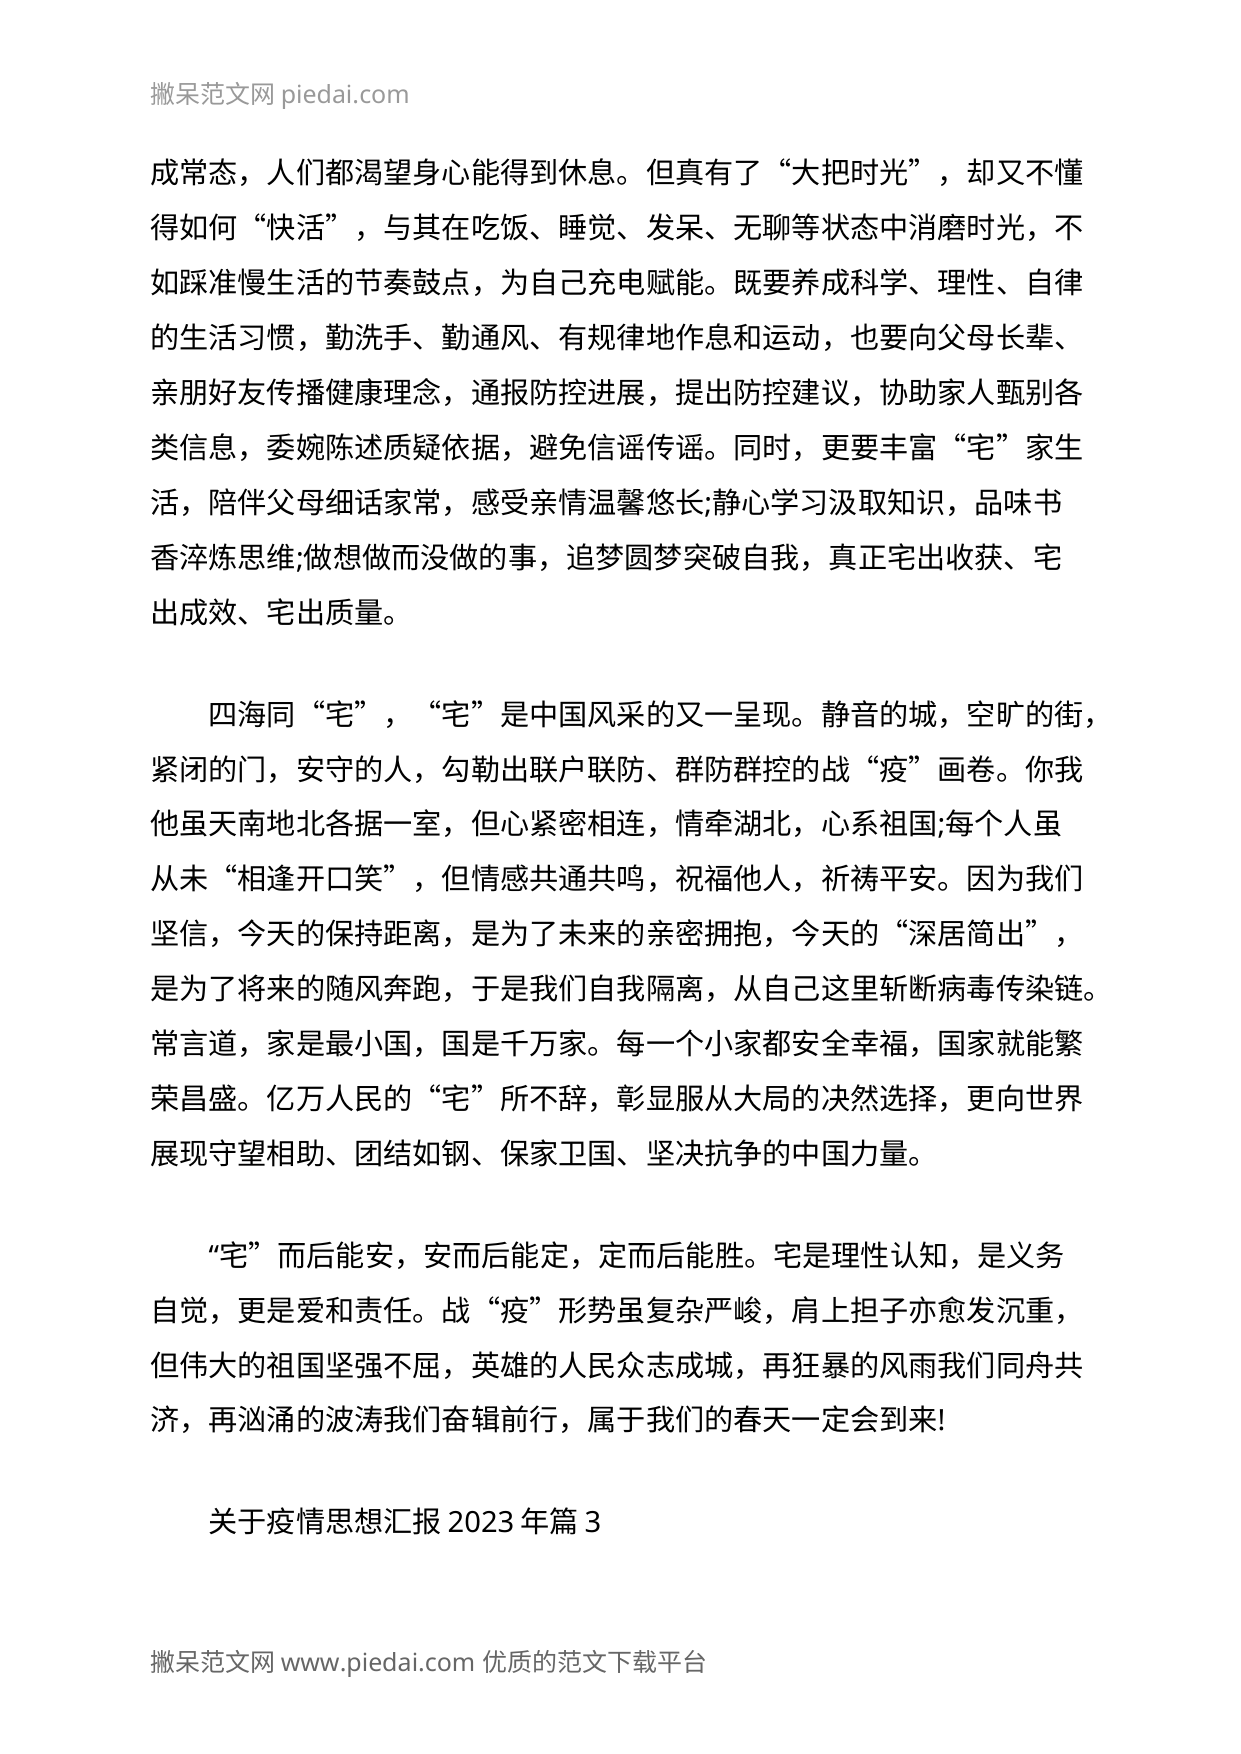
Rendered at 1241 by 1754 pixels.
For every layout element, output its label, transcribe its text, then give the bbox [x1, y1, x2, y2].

text 四海同“宅”，“宅”是中国风采的又一呈现。静音的城，空旷的街，紧闭的门，安守的人，勾勒出联户联防、群防群控的战“疫”画卷。你我他虽天南地北各据一室，但心紧密相连，情牵湖北，心系祖国;每个人虽从未“相逢开口笑”，但情感共通共鸣，祝福他人，祈祷平安。因为我们坚信，今天的保持距离，是为了未来的亲密拥抱，今天的“深居简出”，是为了将来的随风奔跑，于是我们自我隔离，从自己这里斩断病毒传染链。常言道，家是最小国，国是千万家。每一个小家都安全幸福，国家就能繁荣昌盛。亿万人民的“宅”所不辞，彰显服从大局的决然选择，更向世界展现守望相助、团结如钢、保家卫国、坚决抗争的中国力量。 [150, 691, 1090, 1173]
text 关于疫情思想汇报2023年篇3 [150, 1499, 1090, 1541]
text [150, 150, 1090, 632]
text “宅”而后能安，安而后能定，定而后能胜。宅是理性认知，是义务自觉，更是爱和责任。战“疫”形势虽复杂严峻，肩上担子亦愈发沉重，但伟大的祖国坚强不屈，英雄的人民众志成城，再狂暴的风雨我们同舟共济，再汹涌的波涛我们奋辑前行，属于我们的春天一定会到来! [150, 1232, 1090, 1439]
